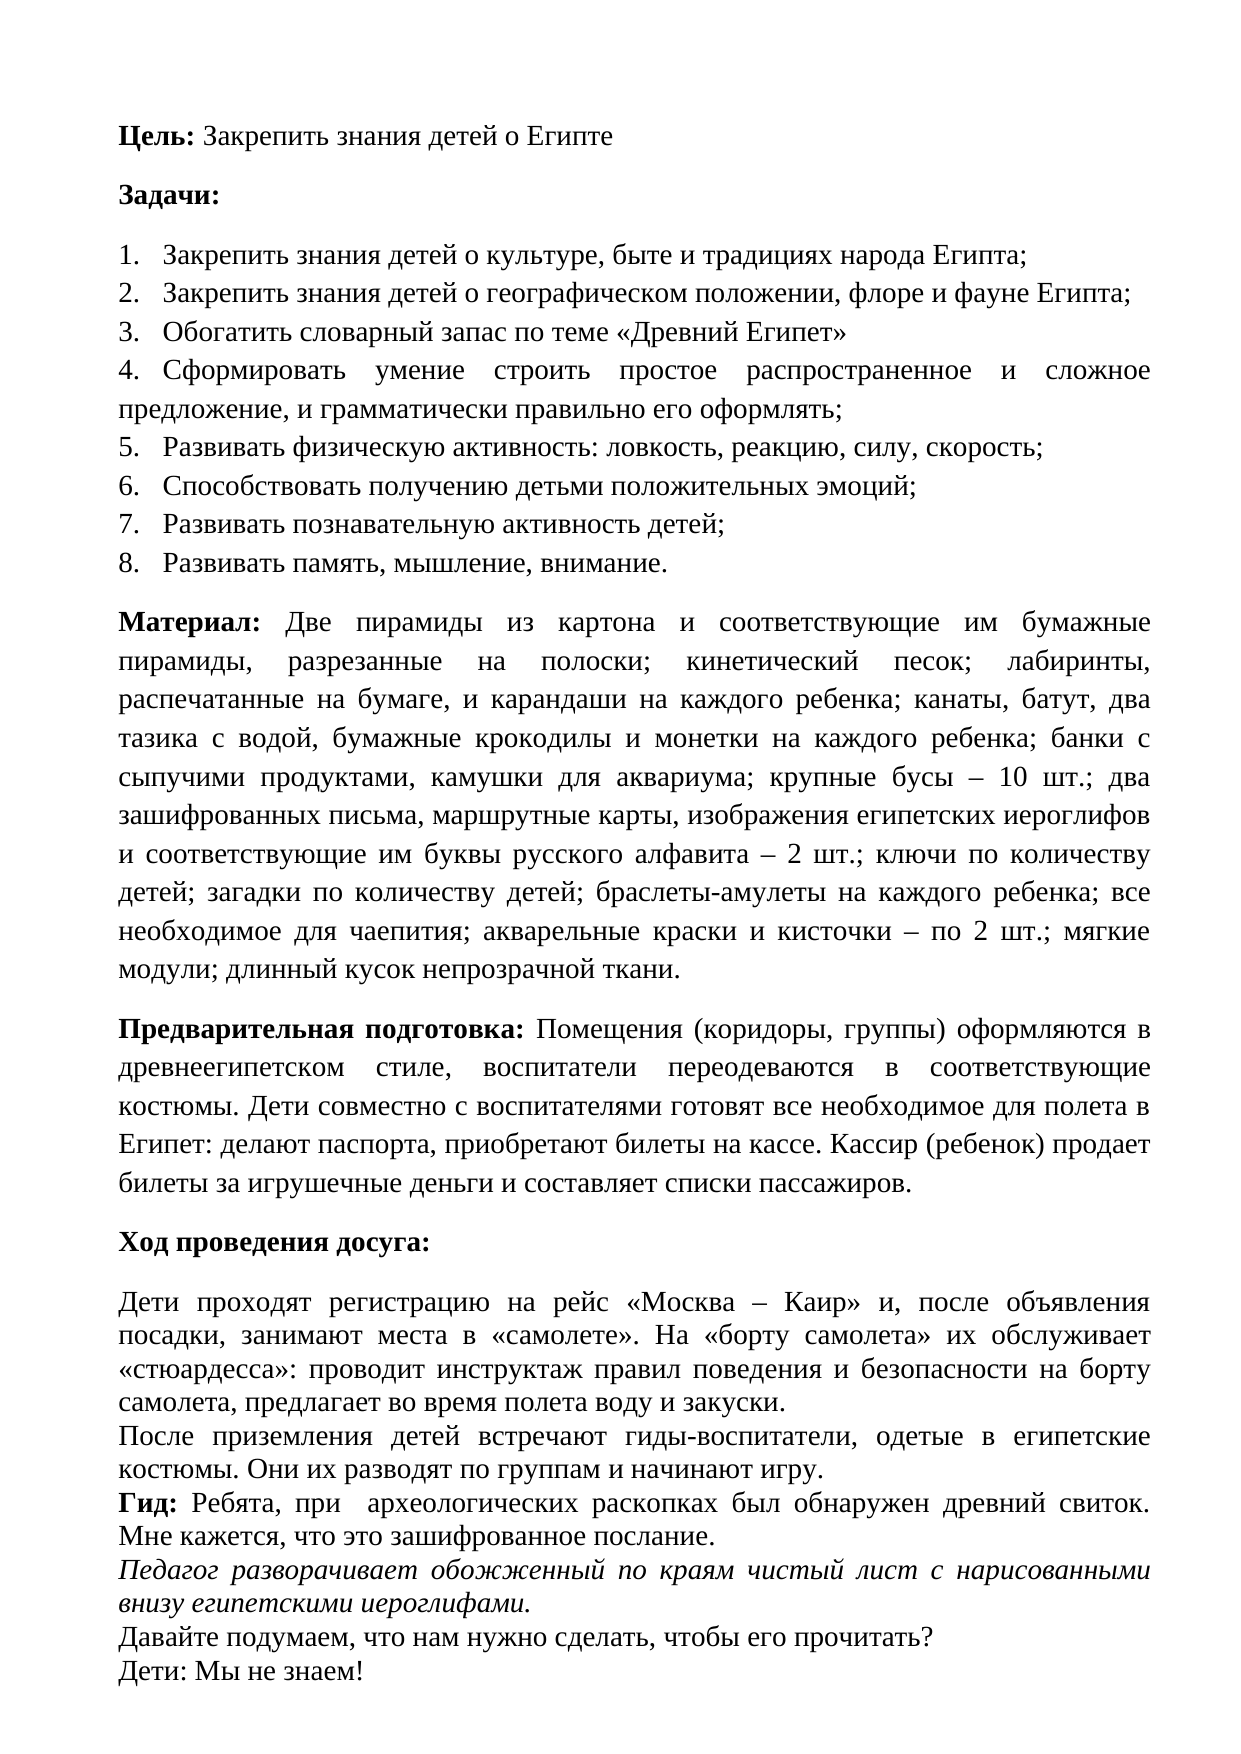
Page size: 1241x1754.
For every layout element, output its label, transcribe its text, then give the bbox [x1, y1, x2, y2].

text Цель: Закрепить знания детей о Египте [118, 118, 1152, 152]
list Закрепить знания детей о географическом положении, флоре и фауне Египта; [118, 275, 1152, 309]
text Давайте подумаем, что нам нужно сделать, чтобы его прочитать? [118, 1619, 1152, 1653]
list Развивать познавательную активность детей; [118, 507, 1152, 540]
text Предварительная подготовка: Помещения (коридоры, группы) оформляются в древнеегипетском стиле, воспитатели переодеваются в соответствующие костюмы. Дети совместно с воспитателями готовят все необходимое для полета в Египет: делают паспорта, приобретают билеты на кассе. Кассир (ребенок) продает билеты за игрушечные деньги и составляет списки пассажиров. [118, 1011, 1152, 1198]
text Дети: Мы не знаем! [118, 1653, 1152, 1686]
list Обогатить словарный запас по теме «Древний Египет» [118, 314, 1152, 347]
list Закрепить знания детей о культуре, быте и традициях народа Египта; [118, 237, 1152, 270]
text Материал: Две пирамиды из картона и соответствующие им бумажные пирамиды, разрезанные на полоски; кинетический песок; лабиринты, распечатанные на бумаге, и карандаши на каждого ребенка; канаты, батут, два тазика с водой, бумажные крокодилы и монетки на каждого ребенка; банки с сыпучими продуктами, камушки для аквариума; крупные бусы – 10 шт.; два зашифрованных письма, маршрутные карты, изображения египетских иероглифов и соответствующие им буквы русского алфавита – 2 шт.; ключи по количеству детей; загадки по количеству детей; браслеты-амулеты на каждого ребенка; все необходимое для чаепития; акварельные краски и кисточки – по 2 шт.; мягкие модули; длинный кусок непрозрачной ткани. [118, 604, 1152, 985]
text Дети проходят регистрацию на рейс «Москва – Каир» и, после объявления посадки, занимают места в «самолете». На «борту самолета» их обслуживает «стюардесса»: проводит инструктаж правил поведения и безопасности на борту самолета, предлагает во время полета воду и закуски. [118, 1284, 1152, 1418]
text После приземления детей встречают гиды-воспитатели, одетые в египетские костюмы. Они их разводят по группам и начинают игру. [118, 1418, 1152, 1485]
list Способствовать получению детьми положительных эмоций; [118, 468, 1152, 502]
text Ход проведения досуга: [118, 1224, 1152, 1258]
text Педагог разворачивает обожженный по краям чистый лист с нарисованными внизу египетскими иероглифами. [118, 1552, 1152, 1619]
text Задачи: [118, 177, 1152, 211]
list Развивать память, мышление, внимание. [118, 545, 1152, 579]
list Сформировать умение строить простое распространенное и сложное предложение, и грамматически правильно его оформлять; [118, 352, 1152, 424]
list Развивать физическую активность: ловкость, реакцию, силу, скорость; [118, 429, 1152, 463]
text Гид: Ребята, при археологических раскопках был обнаружен древний свиток. Мне кажется, что это зашифрованное послание. [118, 1485, 1152, 1552]
